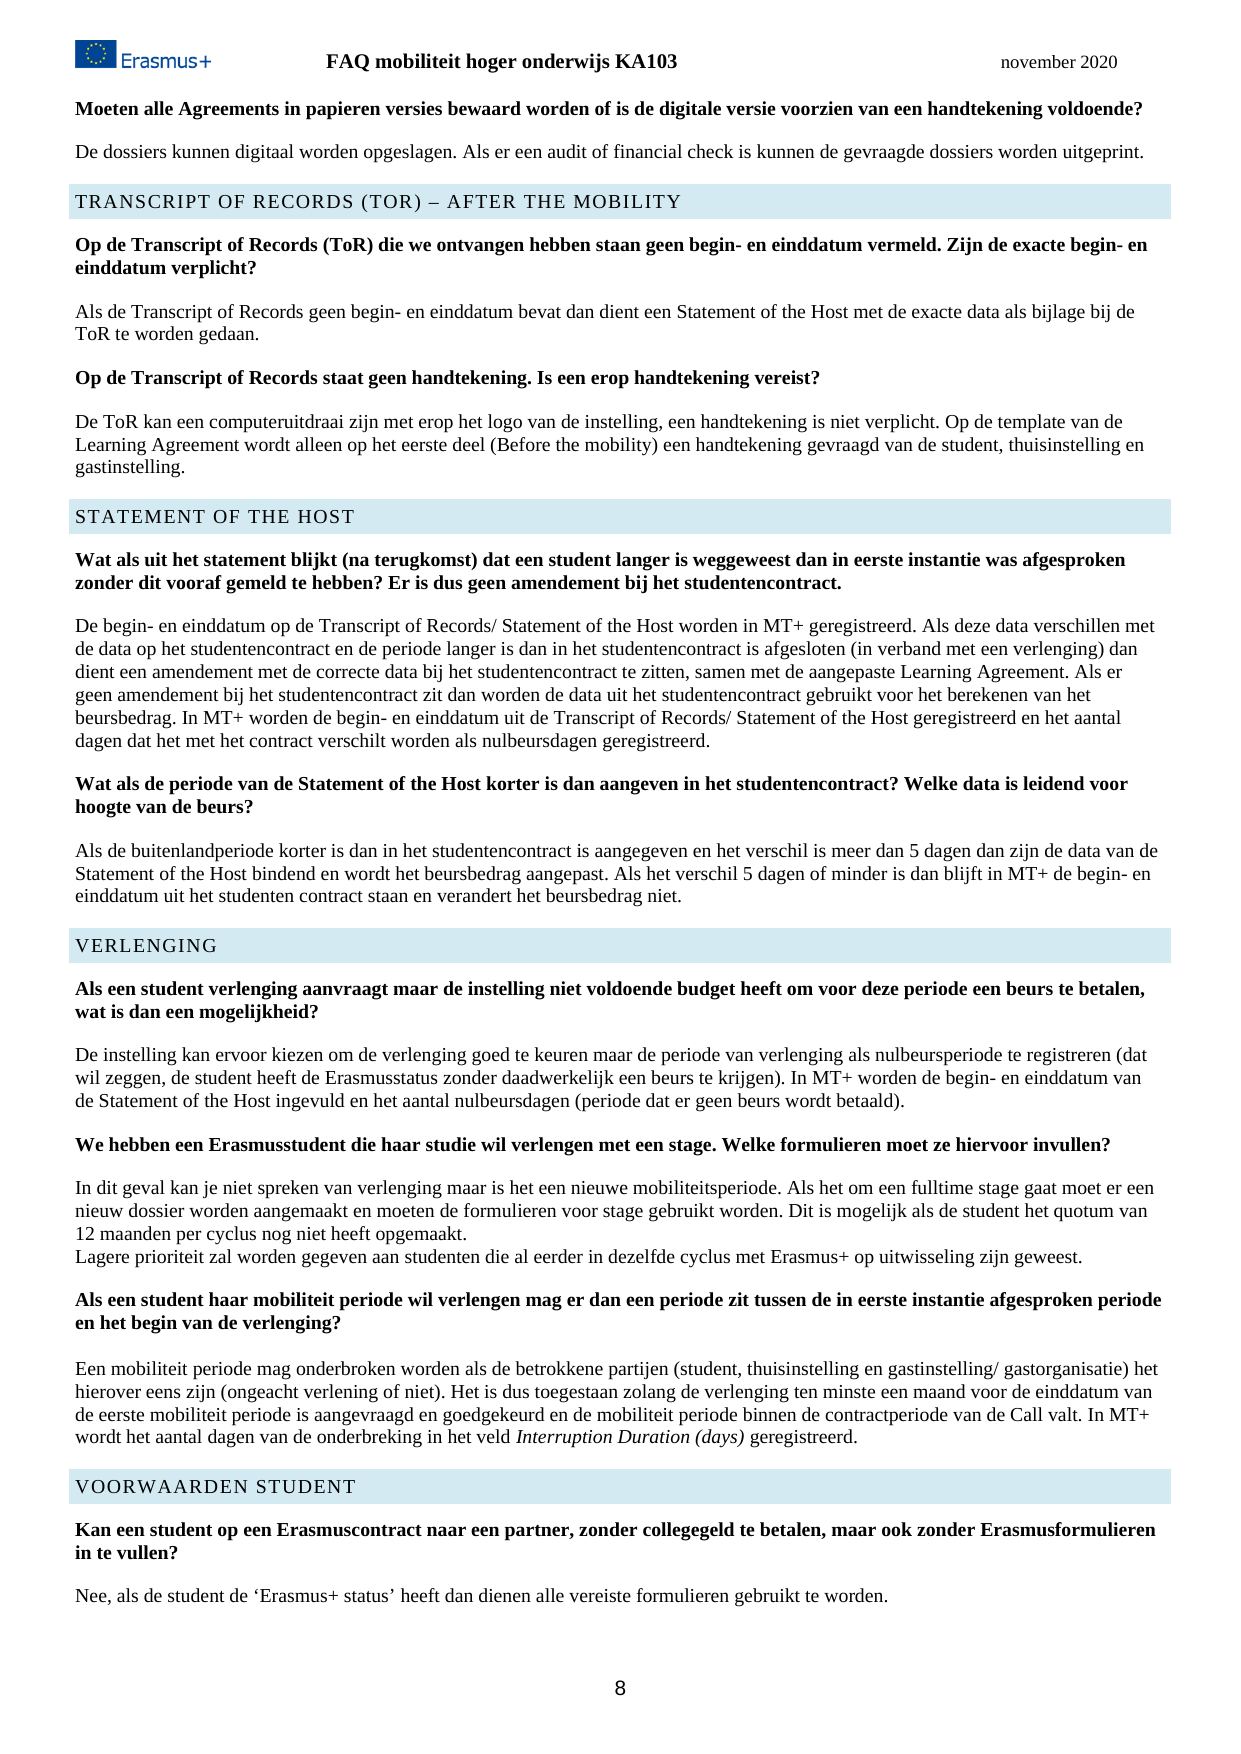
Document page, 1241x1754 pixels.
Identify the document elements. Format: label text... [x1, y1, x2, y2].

text Wat als uit het statement blijkt (na terugkomst) dat een student langer is weggeweest dan in eerste instantie was afgesproken zonder dit vooraf gemeld te hebben? Er is dus geen amendement bij het studentencontract. [75, 548, 1165, 594]
subtitle Voorwaarden student [75, 1475, 1165, 1498]
list Een mobiliteit periode mag onderbroken worden als de betrokkene partijen (student, thuisinstelling en gastinstelling/ gastorganisatie) het hierover eens zijn (ongeacht verlening of niet). Het is dus toegestaan zolang de verlenging ten minste een maand voor de einddatum van de eerste mobiliteit periode is aangevraagd en goedgekeurd en de mobiliteit periode binnen de contractperiode van de Call valt. In MT+ wordt het aantal dagen van de onderbreking in het veld Interruption Duration (days) geregistreerd. [75, 1334, 1165, 1448]
text Nee, als de student de ‘Erasmus+ status’ heeft dan dienen alle vereiste formulieren gebruikt te worden. [75, 1584, 1165, 1607]
text Op de Transcript of Records (ToR) die we ontvangen hebben staan geen begin- en einddatum vermeld. Zijn de exacte begin- en einddatum verplicht? [75, 233, 1165, 279]
text Wat als de periode van de Statement of the Host korter is dan aangeven in het studentencontract? Welke data is leidend voor hoogte van de beurs? [75, 772, 1165, 818]
text In dit geval kan je niet spreken van verlenging maar is het een nieuwe mobiliteitsperiode. Als het om een fulltime stage gaat moet er een nieuw dossier worden aangemaakt en moeten de formulieren voor stage gebruikt worden. Dit is mogelijk als de student het quotum van 12 maanden per cyclus nog niet heeft opgemaakt. Lagere prioriteit zal worden gegeven aan studenten die al eerder in dezelfde cyclus met Erasmus+ op uitwisseling zijn geweest. [75, 1176, 1165, 1268]
list Als een student haar mobiliteit periode wil verlengen mag er dan een periode zit tussen de in eerste instantie afgesproken periode en het begin van de verlenging? [75, 1288, 1165, 1334]
text Moeten alle Agreements in papieren versies bewaard worden of is de digitale versie voorzien van een handtekening voldoende? [75, 97, 1165, 119]
text Als de buitenlandperiode korter is dan in het studentencontract is aangegeven en het verschil is meer dan 5 dagen dan zijn de data van de Statement of the Host bindend en wordt het beursbedrag aangepast. Als het verschil 5 dagen of minder is dan blijft in MT+ de begin- en einddatum uit het studenten contract staan en verandert het beursbedrag niet. [75, 839, 1165, 907]
text Als de Transcript of Records geen begin- en einddatum bevat dan dient een Statement of the Host met de exacte data als bijlage bij de ToR te worden gedaan. [75, 299, 1165, 345]
text De instelling kan ervoor kiezen om de verlenging goed te keuren maar de periode van verlenging als nulbeursperiode te registreren (dat wil zeggen, de student heeft de Erasmusstatus zonder daadwerkelijk een beurs te krijgen). In MT+ worden de begin- en einddatum van de Statement of the Host ingevuld en het aantal nulbeursdagen (periode dat er geen beurs wordt betaald). [75, 1043, 1165, 1112]
picture [75, 40, 212, 69]
text Als een student verlenging aanvraagt maar de instelling niet voldoende budget heeft om voor deze periode een beurs te betalen, wat is dan een mogelijkheid? [75, 977, 1165, 1023]
text De ToR kan een computeruitdraai zijn met erop het logo van de instelling, een handtekening is niet verplicht. Op de template van de Learning Agreement wordt alleen op het eerste deel (Before the mobility) een handtekening gevraagd van de student, thuisinstelling en gastinstelling. [75, 410, 1165, 478]
text De begin- en einddatum op de Transcript of Records/ Statement of the Host worden in MT+ geregistreerd. Als deze data verschillen met de data op het studentencontract en de periode langer is dan in het studentencontract is afgesloten (in verband met een verlenging) dan dient een amendement met de correcte data bij het studentencontract te zitten, samen met de aangepaste Learning Agreement. Als er geen amendement bij het studentencontract zit dan worden de data uit het studentencontract gebruikt voor het berekenen van het beursbedrag. In MT+ worden de begin- en einddatum uit de Transcript of Records/ Statement of the Host geregistreerd en het aantal dagen dat het met het contract verschilt worden als nulbeursdagen geregistreerd. [75, 614, 1165, 751]
text Op de Transcript of Records staat geen handtekening. Is een erop handtekening vereist? [75, 366, 1165, 389]
text Kan een student op een Erasmuscontract naar een partner, zonder collegegeld te betalen, maar ook zonder Erasmusformulieren in te vullen? [75, 1518, 1165, 1564]
text We hebben een Erasmusstudent die haar studie wil verlengen met een stage. Welke formulieren moet ze hiervoor invullen? [75, 1133, 1165, 1156]
subtitle Verlenging [75, 934, 1165, 957]
subtitle Statement of the Host [75, 505, 1165, 528]
text De dossiers kunnen digitaal worden opgeslagen. Als er een audit of financial check is kunnen de gevraagde dossiers worden uitgeprint. [75, 140, 1165, 163]
subtitle Transcript of records (ToR) – After the mobility [75, 190, 1165, 213]
